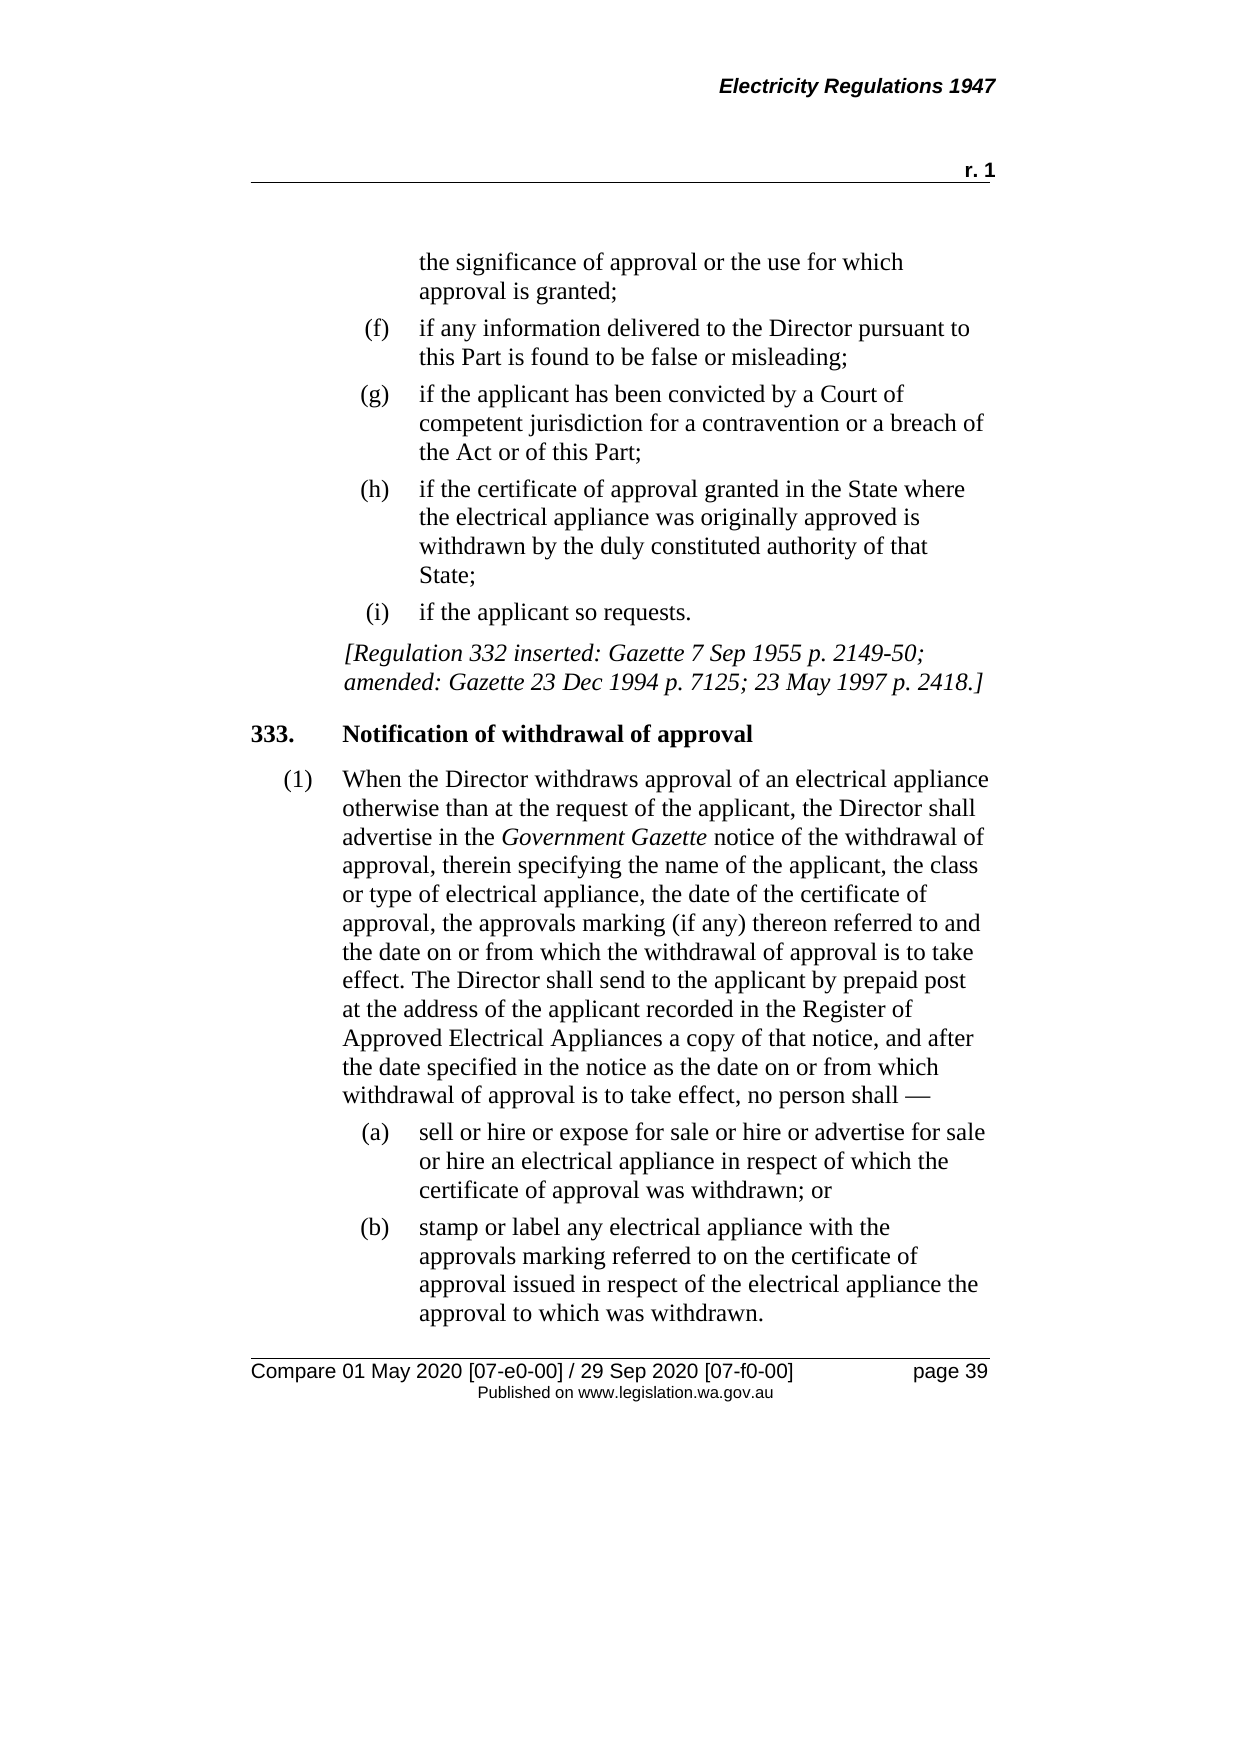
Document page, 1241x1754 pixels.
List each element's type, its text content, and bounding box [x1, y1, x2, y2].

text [251, 247, 990, 305]
text (a) sell or hire or expose for sale or hire or advertise for sale or hire an electrical appliance in respect of which the certificate of approval was withdrawn; or [251, 1117, 990, 1204]
subtitle 333. Notification of withdrawal of approval [251, 719, 990, 747]
text (b) stamp or label any electrical appliance with the approvals marking referred to on the certificate of approval issued in respect of the electrical appliance the approval to which was withdrawn. [251, 1212, 990, 1327]
text [Regulation 332 inserted: Gazette 7 Sep 1955 p. 2149-50; amended: Gazette 23 Dec 1994 p. 7125; 23 May 1997 p. 2418.] [251, 638, 990, 696]
text (i) if the applicant so requests. [251, 597, 990, 626]
text (1) When the Director withdraws approval of an electrical appliance otherwise than at the request of the applicant, the Director shall advertise in the Government Gazette notice of the withdrawal of approval, therein specifying the name of the applicant, the class or type of electrical appliance, the date of the certificate of approval, the approvals marking (if any) thereon referred to and the date on or from which the withdrawal of approval is to take effect. The Director shall send to the applicant by prepaid post at the address of the applicant recorded in the Register of Approved Electrical Appliances a copy of that notice, and after the date specified in the notice as the date on or from which withdrawal of approval is to take effect, no person shall — [251, 764, 990, 1109]
text (g) if the applicant has been convicted by a Court of competent jurisdiction for a contravention or a breach of the Act or of this Part; [251, 379, 990, 465]
text (f) if any information delivered to the Director pursuant to this Part is found to be false or misleading; [251, 313, 990, 371]
text (h) if the certificate of approval granted in the State where the electrical appliance was originally approved is withdrawn by the duly constituted authority of that State; [251, 474, 990, 589]
